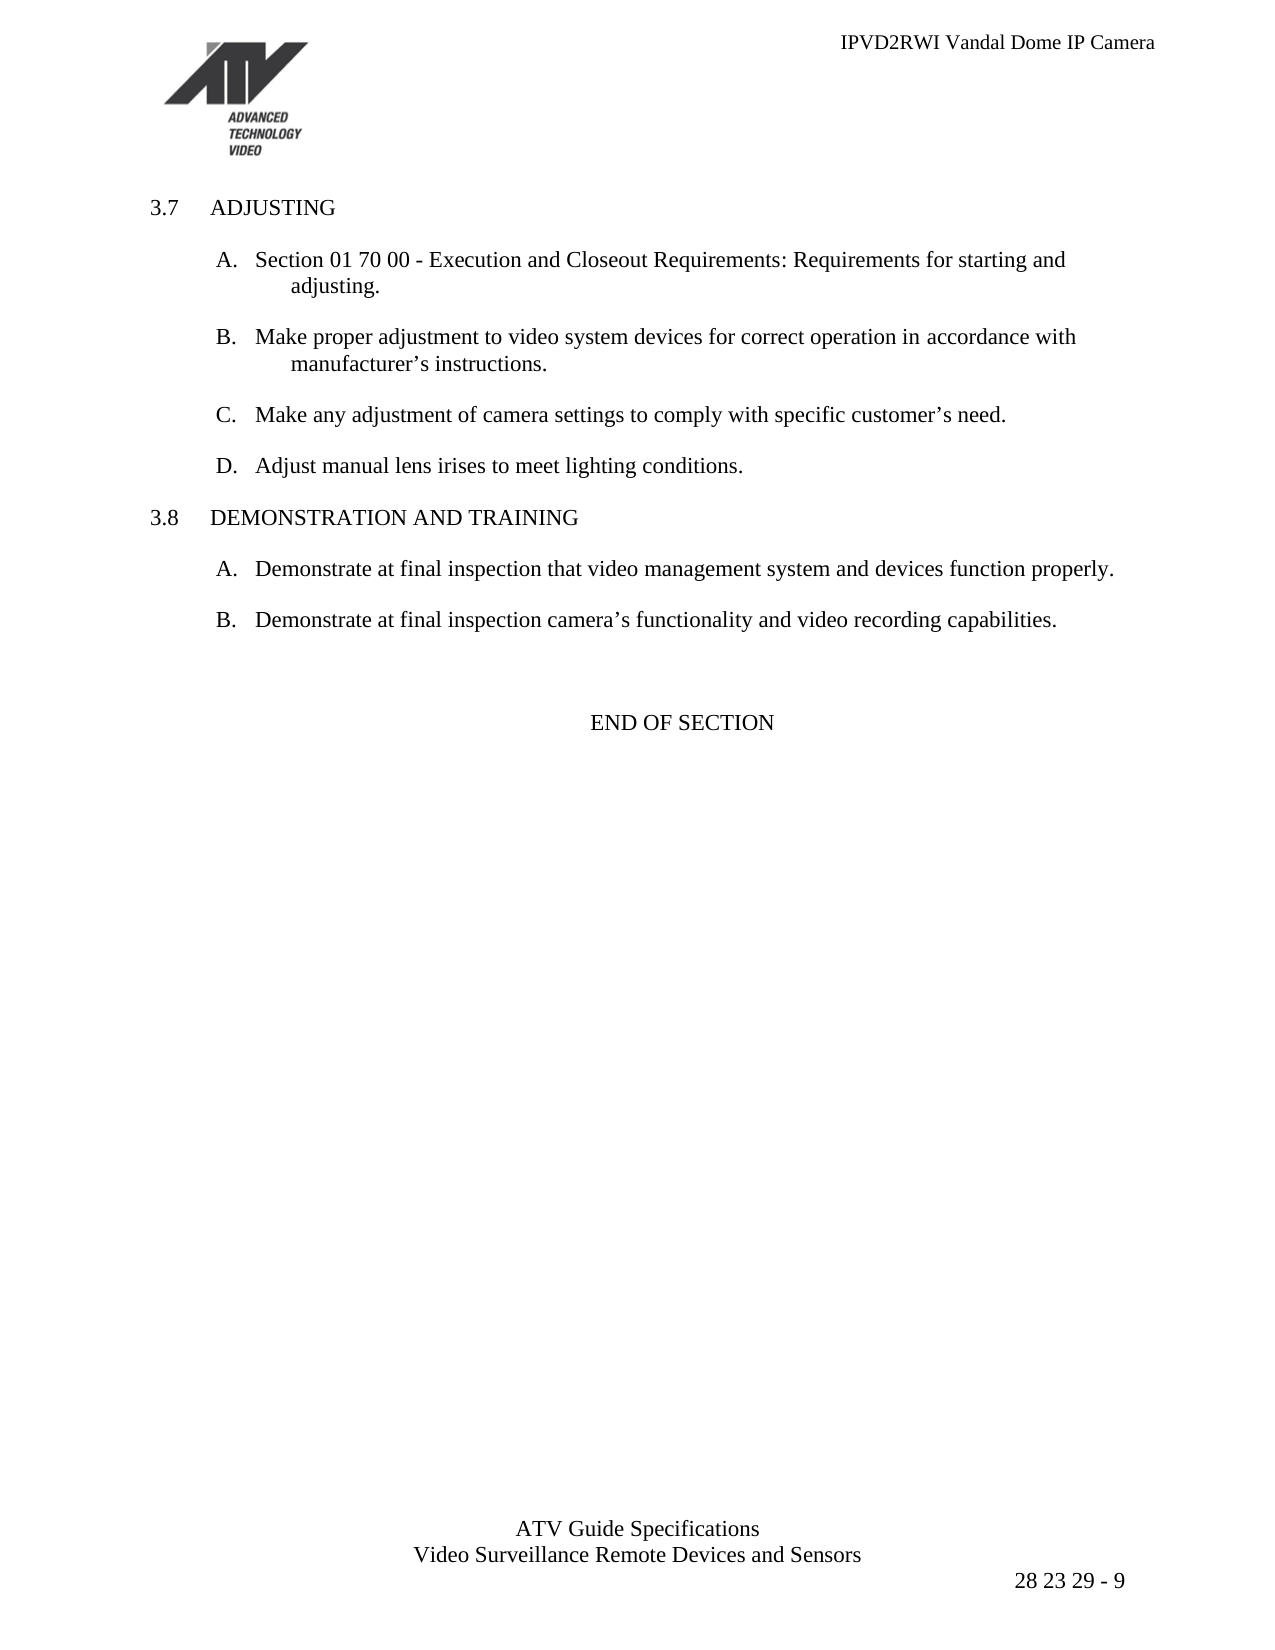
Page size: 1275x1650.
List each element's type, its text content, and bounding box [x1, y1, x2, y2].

text Make proper adjustment to video system devices for correct operation in accordance with manufacturer’s instructions. [216, 323, 1155, 376]
text Make any adjustment of camera settings to comply with specific customer’s need. [216, 401, 1155, 427]
text Demonstrate at final inspection camera’s functionality and video recording capabilities. [216, 607, 1155, 633]
text Adjust manual lens irises to meet lighting conditions. [216, 452, 1155, 479]
text Demonstrate at final inspection that video management system and devices function properly. [216, 555, 1155, 582]
list END OF SECTION [210, 709, 1155, 736]
picture [150, 30, 322, 168]
text Section 01 70 00 - Execution and Closeout Requirements: Requirements for starting and adjusting. [216, 246, 1155, 298]
text DEMONSTRATION AND TRAINING [150, 504, 1155, 530]
text ADJUSTING [150, 194, 1155, 221]
